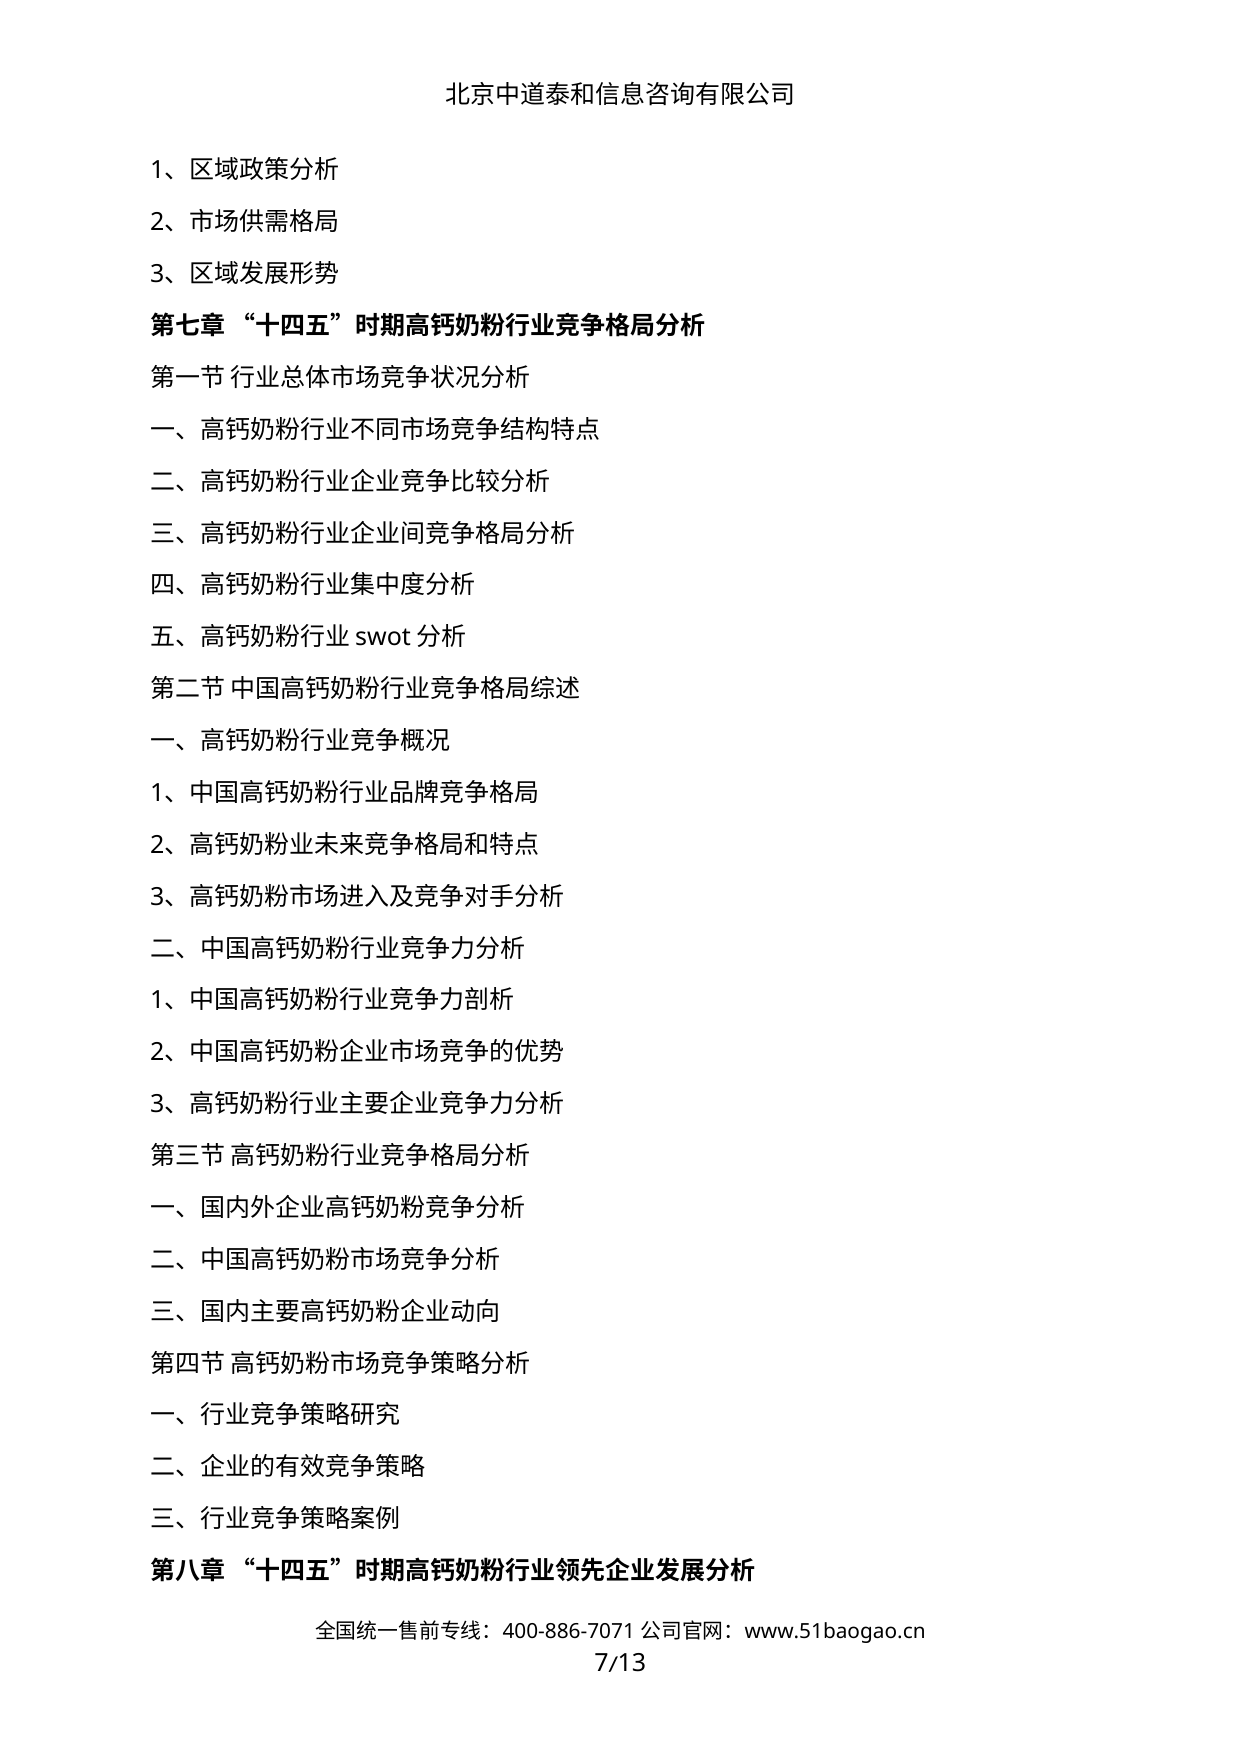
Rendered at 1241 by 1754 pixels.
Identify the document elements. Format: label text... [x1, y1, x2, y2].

text 二、高钙奶粉行业企业竞争比较分析 [150, 461, 1090, 497]
text 2、高钙奶粉业未来竞争格局和特点 [150, 824, 1090, 861]
text 第一节 行业总体市场竞争状况分析 [150, 357, 1090, 394]
text 2、市场供需格局 [150, 202, 1090, 238]
text 1、区域政策分析 [150, 150, 1090, 186]
text 3、高钙奶粉市场进入及竞争对手分析 [150, 876, 1090, 912]
text 二、企业的有效竞争策略 [150, 1447, 1090, 1483]
text 一、高钙奶粉行业不同市场竞争结构特点 [150, 409, 1090, 446]
text 第二节 中国高钙奶粉行业竞争格局综述 [150, 669, 1090, 705]
text 五、高钙奶粉行业swot分析 [150, 617, 1090, 653]
text 一、高钙奶粉行业竞争概况 [150, 721, 1090, 757]
text 第四节 高钙奶粉市场竞争策略分析 [150, 1343, 1090, 1379]
text 1、中国高钙奶粉行业品牌竞争格局 [150, 772, 1090, 809]
text 3、区域发展形势 [150, 254, 1090, 290]
text 二、中国高钙奶粉市场竞争分析 [150, 1239, 1090, 1276]
text 三、国内主要高钙奶粉企业动向 [150, 1291, 1090, 1327]
text 三、高钙奶粉行业企业间竞争格局分析 [150, 513, 1090, 549]
text 1、中国高钙奶粉行业竞争力剖析 [150, 980, 1090, 1016]
text 一、国内外企业高钙奶粉竞争分析 [150, 1187, 1090, 1224]
text 第七章 “十四五”时期高钙奶粉行业竞争格局分析 [150, 306, 1090, 342]
text 三、行业竞争策略案例 [150, 1499, 1090, 1535]
text 一、行业竞争策略研究 [150, 1395, 1090, 1431]
text 2、中国高钙奶粉企业市场竞争的优势 [150, 1032, 1090, 1068]
text 3、高钙奶粉行业主要企业竞争力分析 [150, 1084, 1090, 1120]
text 四、高钙奶粉行业集中度分析 [150, 565, 1090, 601]
text 第三节 高钙奶粉行业竞争格局分析 [150, 1136, 1090, 1172]
text 二、中国高钙奶粉行业竞争力分析 [150, 928, 1090, 964]
text 第八章 “十四五”时期高钙奶粉行业领先企业发展分析 [150, 1551, 1090, 1587]
